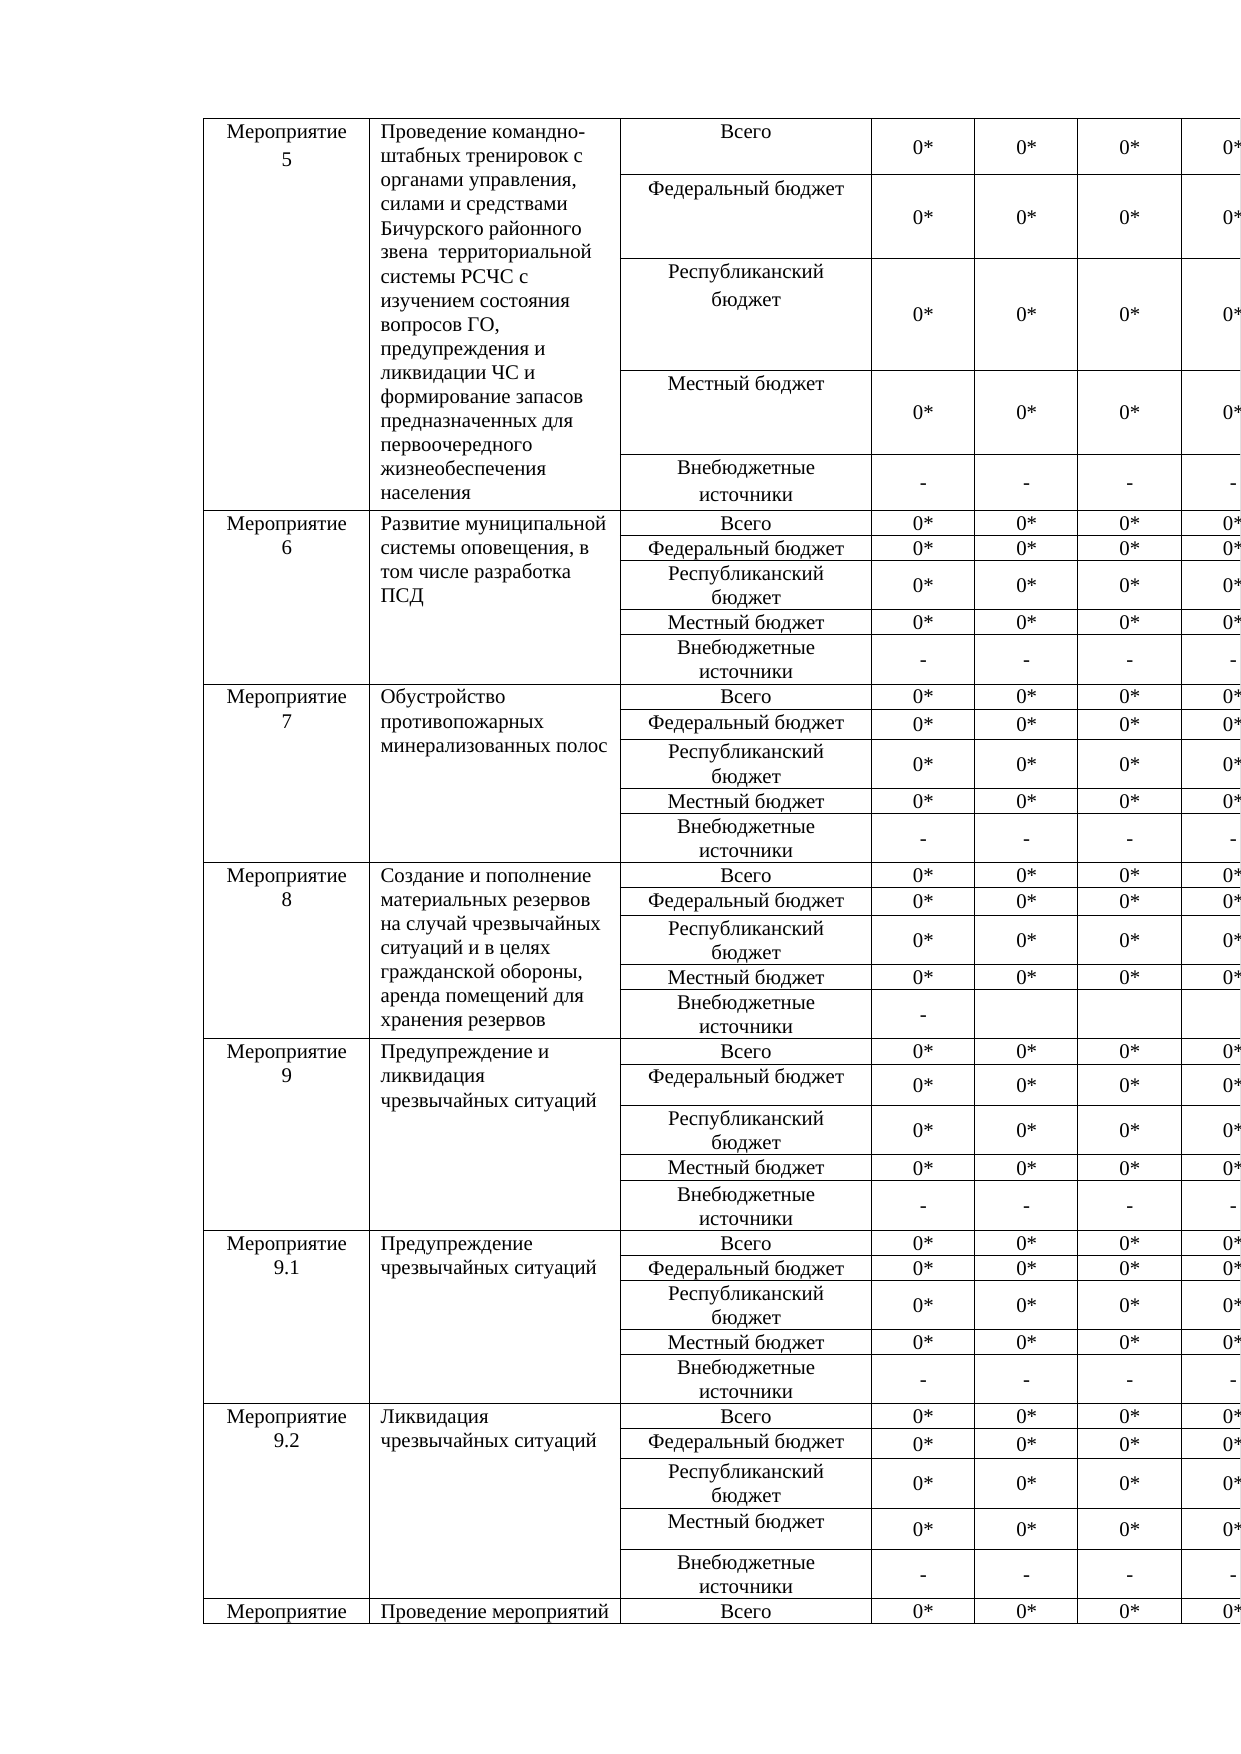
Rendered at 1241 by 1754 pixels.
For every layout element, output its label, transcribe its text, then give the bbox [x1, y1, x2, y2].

table_cell 0* [872, 1509, 974, 1549]
table_cell 0* [975, 1155, 1077, 1180]
table_cell 0* [1182, 916, 1240, 964]
table_cell - [1078, 455, 1181, 510]
table_cell - [1078, 1181, 1181, 1229]
table_cell 0* [872, 536, 974, 560]
table_cell Проведение командно-штабных тренировок с органами управления, силами и средствами Бичурского районного звена территориальной системы РСЧС с изучением состояния вопросов ГО, предупреждения и ликвидации ЧС и формирование запасов предназначенных для первоочередного жизнеобеспечения населения [370, 119, 620, 510]
table_cell 0* [975, 561, 1077, 609]
table_cell 0* [872, 1429, 974, 1458]
table_cell Республиканский бюджет [621, 916, 871, 964]
table_cell Всего [621, 1599, 871, 1623]
table_cell - [1078, 1550, 1181, 1598]
table_cell 0* [975, 710, 1077, 738]
table_cell - [975, 635, 1077, 683]
table_cell Местный бюджет [621, 789, 871, 813]
table_cell 0* [1182, 888, 1240, 914]
table_cell 0* [975, 1429, 1077, 1458]
table_cell - [872, 1181, 974, 1229]
table_cell Местный бюджет [621, 1509, 871, 1549]
table_cell 0* [872, 685, 974, 708]
table_cell Всего [621, 1231, 871, 1255]
table_cell 0* [1078, 1429, 1181, 1458]
table_cell Всего [621, 119, 871, 174]
table_cell 0* [975, 610, 1077, 634]
table_cell Федеральный бюджет [621, 1429, 871, 1458]
table_cell 0* [1078, 1404, 1181, 1428]
table_cell Республиканский бюджет [621, 561, 871, 609]
table_cell 0* [1078, 1106, 1181, 1154]
table_cell 0* [975, 371, 1077, 453]
table_cell Федеральный бюджет [621, 1256, 871, 1280]
table_cell 0* [1182, 511, 1240, 535]
table_cell - [872, 635, 974, 683]
table_cell 0* [975, 1065, 1077, 1104]
table_cell Мероприятие 5 [204, 119, 369, 510]
table_cell 0* [1078, 1039, 1181, 1063]
table_cell Мероприятие 9.2 [204, 1404, 369, 1598]
table_cell 0* [872, 863, 974, 887]
table_cell Местный бюджет [621, 1330, 871, 1354]
table_cell 0* [975, 888, 1077, 914]
table_cell 0* [1078, 511, 1181, 535]
table_cell - [872, 814, 974, 862]
table_cell 0* [1182, 561, 1240, 609]
table_cell - [872, 1550, 974, 1598]
table_cell Всего [621, 863, 871, 887]
table_cell 0* [1182, 1231, 1240, 1255]
table_cell Всего [621, 685, 871, 708]
table_cell 0* [1182, 710, 1240, 738]
table_cell - [1182, 1181, 1240, 1229]
table_cell 0* [872, 1330, 974, 1354]
table_cell 0* [1182, 536, 1240, 560]
table_cell Всего [621, 1404, 871, 1428]
table_cell Внебюджетные источники [621, 990, 871, 1038]
table_cell Федеральный бюджет [621, 536, 871, 560]
table_cell 0* [1078, 561, 1181, 609]
table_cell 0* [872, 175, 974, 258]
table_cell 0* [1182, 610, 1240, 634]
table_cell 0* [872, 965, 974, 989]
table_cell Мероприятие 10 [204, 1599, 369, 1623]
table_cell 0* [1078, 685, 1181, 708]
table_cell 0* [1078, 371, 1181, 453]
table_cell 0* [975, 511, 1077, 535]
table_cell 0* [1182, 863, 1240, 887]
table_cell 0* [1078, 789, 1181, 813]
table_cell 0* [872, 1404, 974, 1428]
table_cell 0* [872, 511, 974, 535]
table_cell 0* [872, 1281, 974, 1329]
table_cell Республиканский бюджет [621, 1281, 871, 1329]
table_cell 0* [975, 1281, 1077, 1329]
table_cell 0* [1182, 685, 1240, 708]
table_cell 0* [1078, 610, 1181, 634]
table_cell 0* [1078, 1231, 1181, 1255]
table_cell 0* [975, 685, 1077, 708]
table_cell 0* [872, 740, 974, 788]
table_cell Внебюджетные источники [621, 635, 871, 683]
table_cell 0* [975, 740, 1077, 788]
table_cell 0* [975, 1404, 1077, 1428]
table_cell Местный бюджет [621, 1155, 871, 1180]
table_cell Местный бюджет [621, 371, 871, 453]
table_cell Создание и пополнение материальных резервов на случай чрезвычайных ситуаций и в целях гражданской обороны, аренда помещений для хранения резервов [370, 863, 620, 1038]
table_cell 0* [872, 371, 974, 453]
table_cell 0* [1182, 1330, 1240, 1354]
table_cell 0* [872, 1459, 974, 1507]
table_cell Внебюджетные источники [621, 455, 871, 510]
table_cell Предупреждение чрезвычайных ситуаций [370, 1231, 620, 1403]
table_cell - [975, 1181, 1077, 1229]
table_cell 0* [975, 1459, 1077, 1507]
table_cell Республиканский бюджет [621, 1459, 871, 1507]
table_cell 0* [1182, 1065, 1240, 1104]
table_cell 0* [1182, 1509, 1240, 1549]
table_cell Внебюджетные источники [621, 1181, 871, 1229]
table_cell 0* [1078, 1065, 1181, 1104]
table_cell Мероприятие 6 [204, 511, 369, 683]
table_cell [975, 990, 1077, 1038]
table_cell 0* [1078, 710, 1181, 738]
table_cell 0* [872, 1039, 974, 1063]
table_cell 0* [975, 1330, 1077, 1354]
table_cell [1182, 990, 1240, 1038]
table_cell 0* [1078, 1155, 1181, 1180]
table_cell 0* [1182, 1404, 1240, 1428]
table_cell - [1182, 814, 1240, 862]
table_cell 0* [975, 259, 1077, 370]
table_cell Республиканский бюджет [621, 1106, 871, 1154]
table_cell 0* [1182, 965, 1240, 989]
table_cell - [1182, 1550, 1240, 1598]
table_cell - [1078, 814, 1181, 862]
table_cell 0* [1078, 1509, 1181, 1549]
table_cell 0* [1182, 371, 1240, 453]
table_cell Мероприятие 9 [204, 1039, 369, 1229]
table_cell Предупреждение и ликвидация чрезвычайных ситуаций [370, 1039, 620, 1229]
table_cell 0* [872, 1106, 974, 1154]
table_cell 0* [872, 916, 974, 964]
table_cell [1078, 990, 1181, 1038]
table_cell 0* [975, 1509, 1077, 1549]
table_cell 0* [1078, 1281, 1181, 1329]
table_cell 0* [1182, 789, 1240, 813]
table_cell Республиканский бюджет [621, 259, 871, 370]
table_cell 0* [975, 916, 1077, 964]
table_cell 0* [1182, 119, 1240, 174]
table_cell - [975, 1355, 1077, 1403]
table_cell 0* [975, 536, 1077, 560]
table_cell 0* [975, 965, 1077, 989]
table_cell 0* [1078, 863, 1181, 887]
table_cell 0* [1078, 1330, 1181, 1354]
table_cell Всего [621, 511, 871, 535]
table_cell 0* [1078, 259, 1181, 370]
table_cell Мероприятие 8 [204, 863, 369, 1038]
table_cell 0* [872, 259, 974, 370]
table_cell 0* [1078, 916, 1181, 964]
table_cell 0* [872, 1065, 974, 1104]
table_cell Федеральный бюджет [621, 1065, 871, 1104]
table_cell 0* [872, 789, 974, 813]
table_cell - [872, 1355, 974, 1403]
table_cell 0* [1182, 1459, 1240, 1507]
table_cell 0* [1078, 1459, 1181, 1507]
table_cell Мероприятие 9.1 [204, 1231, 369, 1403]
table_cell - [975, 1550, 1077, 1598]
table_cell 0* [1078, 740, 1181, 788]
table_cell Федеральный бюджет [621, 888, 871, 914]
table_cell - [975, 814, 1077, 862]
table_cell 0* [975, 863, 1077, 887]
table_cell Развитие муниципальной системы оповещения, в том числе разработка ПСД [370, 511, 620, 683]
table_cell Республиканский бюджет [621, 740, 871, 788]
table_cell 0* [1078, 175, 1181, 258]
table_cell - [1182, 1355, 1240, 1403]
table_cell Федеральный бюджет [621, 175, 871, 258]
table_cell 0* [975, 1231, 1077, 1255]
table_cell Местный бюджет [621, 965, 871, 989]
table_cell Местный бюджет [621, 610, 871, 634]
table_cell 0* [872, 119, 974, 174]
table_cell 0* [1078, 119, 1181, 174]
table_cell - [872, 990, 974, 1038]
table_cell 0* [975, 119, 1077, 174]
table_cell 0* [872, 888, 974, 914]
table_cell 0* [1182, 259, 1240, 370]
table_cell - [975, 455, 1077, 510]
table_cell - [1182, 455, 1240, 510]
table_cell 0* [1078, 965, 1181, 989]
table_cell 0* [1182, 1106, 1240, 1154]
table_cell 0* [872, 561, 974, 609]
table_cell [370, 1599, 620, 1623]
table_cell Ликвидация чрезвычайных ситуаций [370, 1404, 620, 1598]
table_cell - [1182, 635, 1240, 683]
table_cell Обустройство противопожарных минерализованных полос [370, 685, 620, 862]
table_cell Внебюджетные источники [621, 814, 871, 862]
table_cell 0* [1182, 175, 1240, 258]
table_cell 0* [1078, 536, 1181, 560]
table_cell 0* [1182, 1039, 1240, 1063]
table_cell 0* [1182, 1256, 1240, 1280]
table_cell 0* [872, 610, 974, 634]
table_cell 0* [975, 175, 1077, 258]
table_cell 0* [1182, 1155, 1240, 1180]
table_cell 0* [1182, 740, 1240, 788]
table_cell 0* [975, 1256, 1077, 1280]
table_cell 0* [1182, 1281, 1240, 1329]
table_cell 0* [872, 1599, 974, 1623]
table_cell 0* [975, 1039, 1077, 1063]
table_cell 0* [1078, 1599, 1181, 1623]
table_cell 0* [1078, 888, 1181, 914]
table_cell Внебюджетные источники [621, 1355, 871, 1403]
table_cell Внебюджетные источники [621, 1550, 871, 1598]
table_cell 0* [1182, 1429, 1240, 1458]
table_cell 0* [872, 1155, 974, 1180]
table_cell - [1078, 635, 1181, 683]
table_cell Мероприятие 7 [204, 685, 369, 862]
table_cell - [872, 455, 974, 510]
table_cell Всего [621, 1039, 871, 1063]
table_cell - [1078, 1355, 1181, 1403]
table_cell 0* [975, 1106, 1077, 1154]
table_cell 0* [1182, 1599, 1240, 1623]
table_cell 0* [872, 1256, 974, 1280]
table_cell Федеральный бюджет [621, 710, 871, 738]
table_cell 0* [1078, 1256, 1181, 1280]
table_cell 0* [975, 789, 1077, 813]
table_cell 0* [872, 710, 974, 738]
table_cell 0* [975, 1599, 1077, 1623]
table_cell 0* [872, 1231, 974, 1255]
